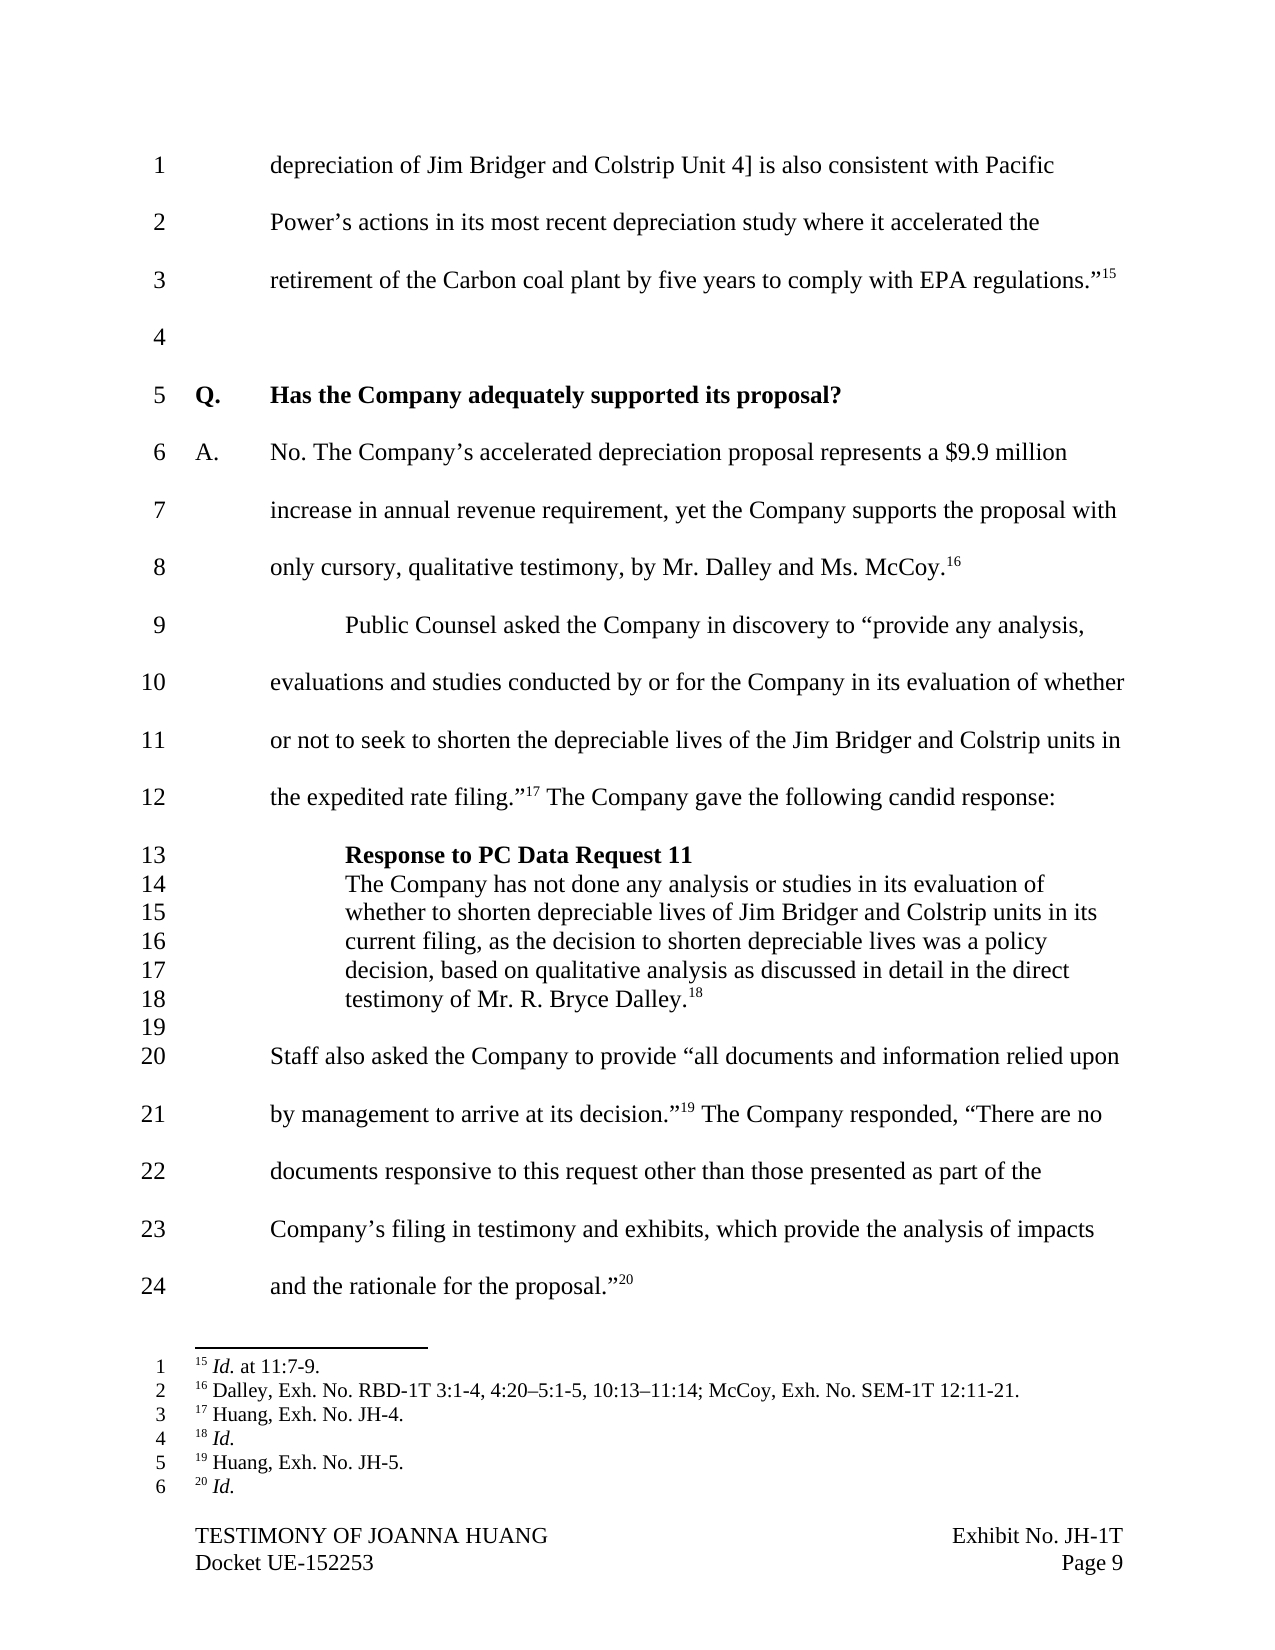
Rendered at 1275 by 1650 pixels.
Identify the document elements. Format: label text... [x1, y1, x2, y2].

text The Company has not done any analysis or studies in its evaluation of whether to shorten depreciable lives of Jim Bridger and Colstrip units in its current filing, as the decision to shorten depreciable lives was a policy decision, based on qualitative analysis as discussed in detail in the direct testimony of Mr. R. Bryce Dalley. [345, 869, 1125, 1012]
text Response to PC Data Request 11 [270, 840, 1125, 869]
text Staff also asked the Company to provide “all documents and information relied upon by management to arrive at its decision.” The Company responded, “There are no documents responsive to this request other than those presented as part of the Company’s filing in testimony and exhibits, which provide the analysis of impacts and the rationale for the proposal.” [195, 1041, 1125, 1300]
text A. No. The Company’s accelerated depreciation proposal represents a $9.9 million increase in annual revenue requirement, yet the Company supports the proposal with only cursory, qualitative testimony, by Mr. Dalley and Ms. McCoy. [195, 437, 1125, 581]
text Q. Has the Company adequately supported its proposal? [195, 380, 1125, 409]
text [270, 150, 1125, 294]
text Public Counsel asked the Company in discovery to “provide any analysis, evaluations and studies conducted by or for the Company in its evaluation of whether or not to seek to shorten the depreciable lives of the Jim Bridger and Colstrip units in the expedited rate filing.” The Company gave the following candid response: [270, 610, 1125, 811]
